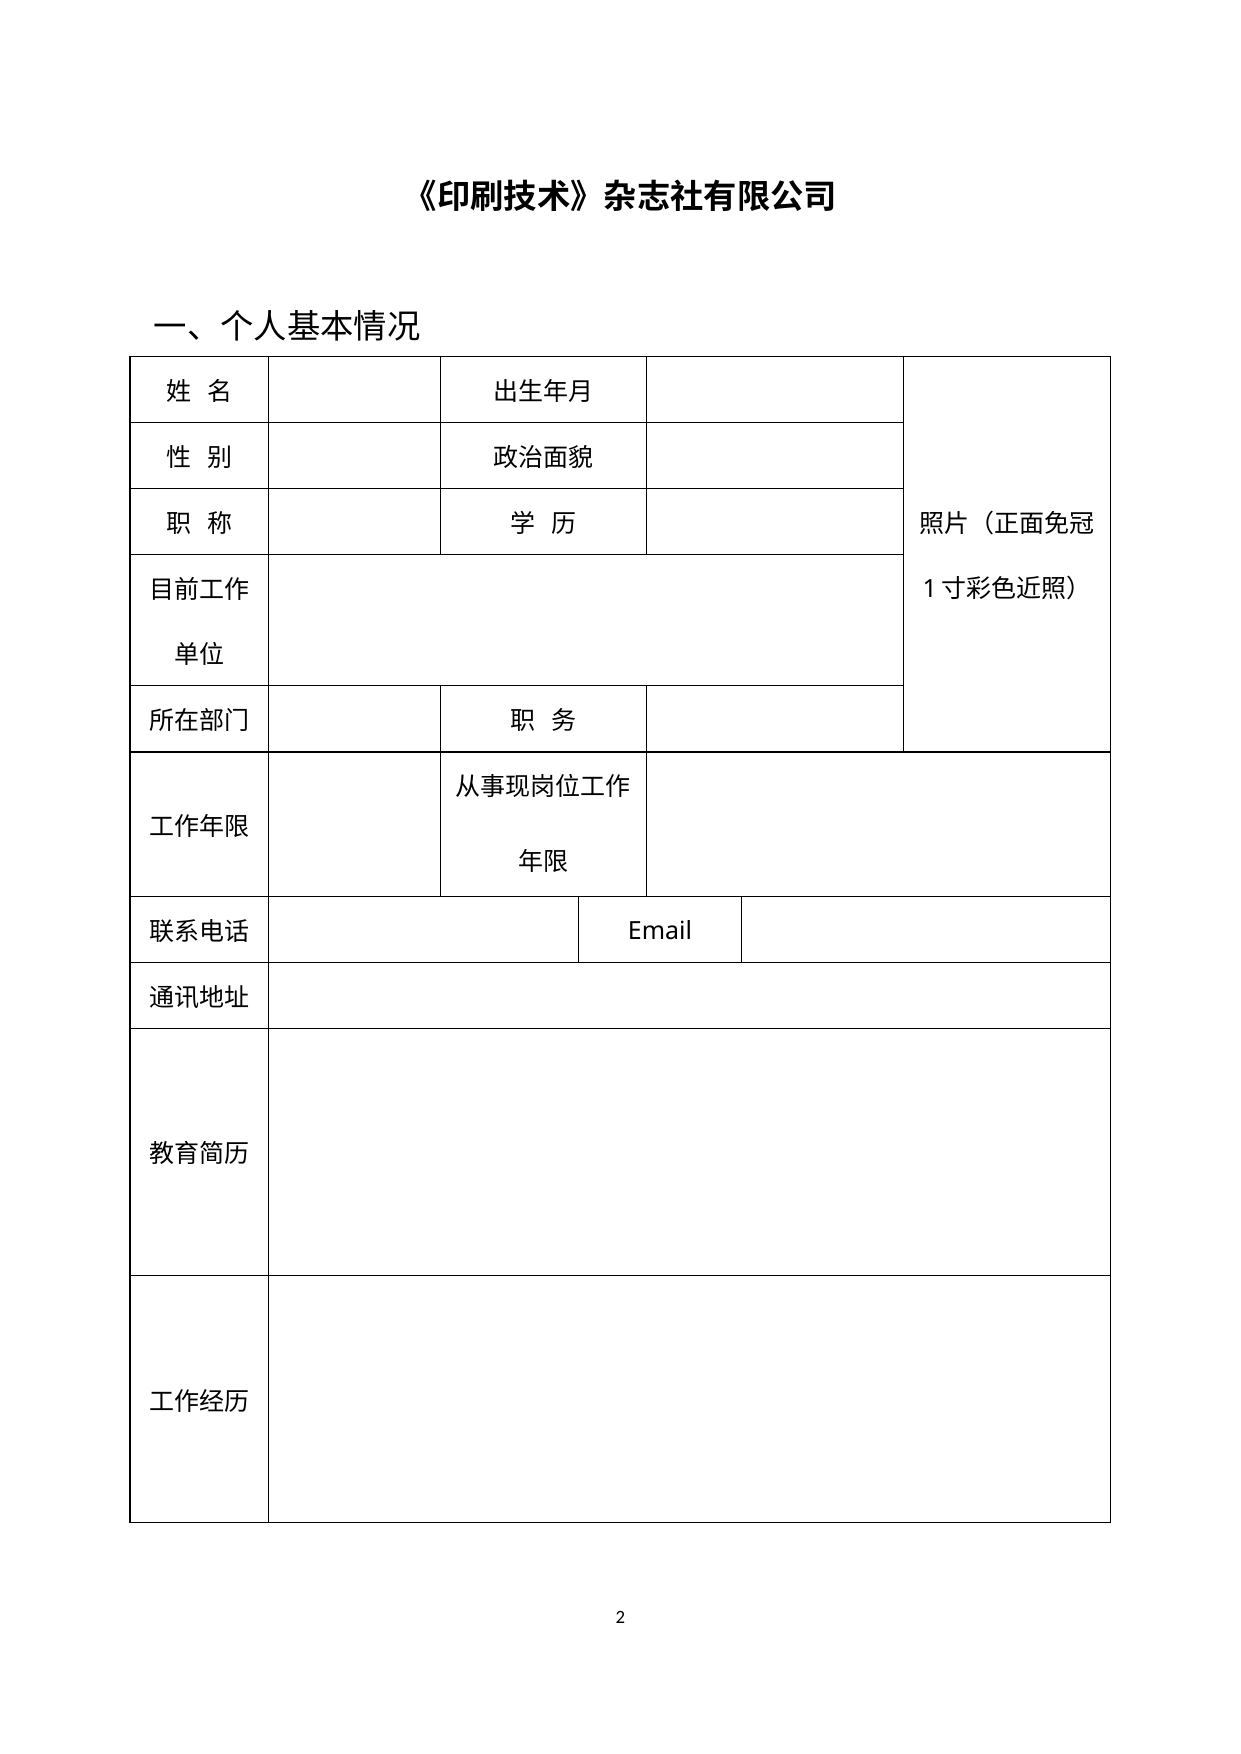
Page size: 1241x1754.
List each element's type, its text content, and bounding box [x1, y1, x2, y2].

table_cell [647, 423, 903, 488]
table_cell [647, 686, 903, 751]
table_cell 教育简历 [131, 1029, 268, 1275]
table_cell [647, 489, 903, 554]
table_cell 性 别 [131, 423, 268, 488]
table_cell 联系电话 [131, 897, 268, 962]
table_cell 通讯地址 [131, 963, 268, 1028]
table_cell 政治面貌 [441, 423, 646, 488]
table_cell [269, 686, 440, 751]
table_header 照片（正面免冠1寸彩色近照） [904, 357, 1110, 751]
table_cell [647, 753, 1110, 896]
table_cell [269, 555, 903, 685]
table_header 出生年月 [441, 357, 646, 422]
table_cell [269, 1276, 1110, 1522]
table_cell [269, 963, 1110, 1028]
table_cell [269, 897, 578, 962]
table_cell [269, 489, 440, 554]
table_header [269, 357, 440, 422]
table_cell [269, 753, 440, 896]
table_cell [269, 423, 440, 488]
table_header 姓 名 [131, 357, 268, 422]
table_cell 目前工作单位 [131, 555, 268, 685]
table_cell 工作年限 [131, 753, 268, 896]
text 《印刷技术》杂志社有限公司 [153, 161, 1087, 226]
table_cell 从事现岗位工作年限 [441, 753, 646, 896]
table_cell 工作经历 [131, 1276, 268, 1522]
table_cell [742, 897, 1110, 962]
table_header [647, 357, 903, 422]
table_cell 所在部门 [131, 686, 268, 751]
table_cell [269, 1029, 1110, 1275]
text 一、个人基本情况 [153, 291, 1087, 356]
table_cell 学 历 [441, 489, 646, 554]
table_cell 职 称 [131, 489, 268, 554]
table_cell Email [579, 897, 741, 962]
table_cell 职 务 [441, 686, 646, 751]
